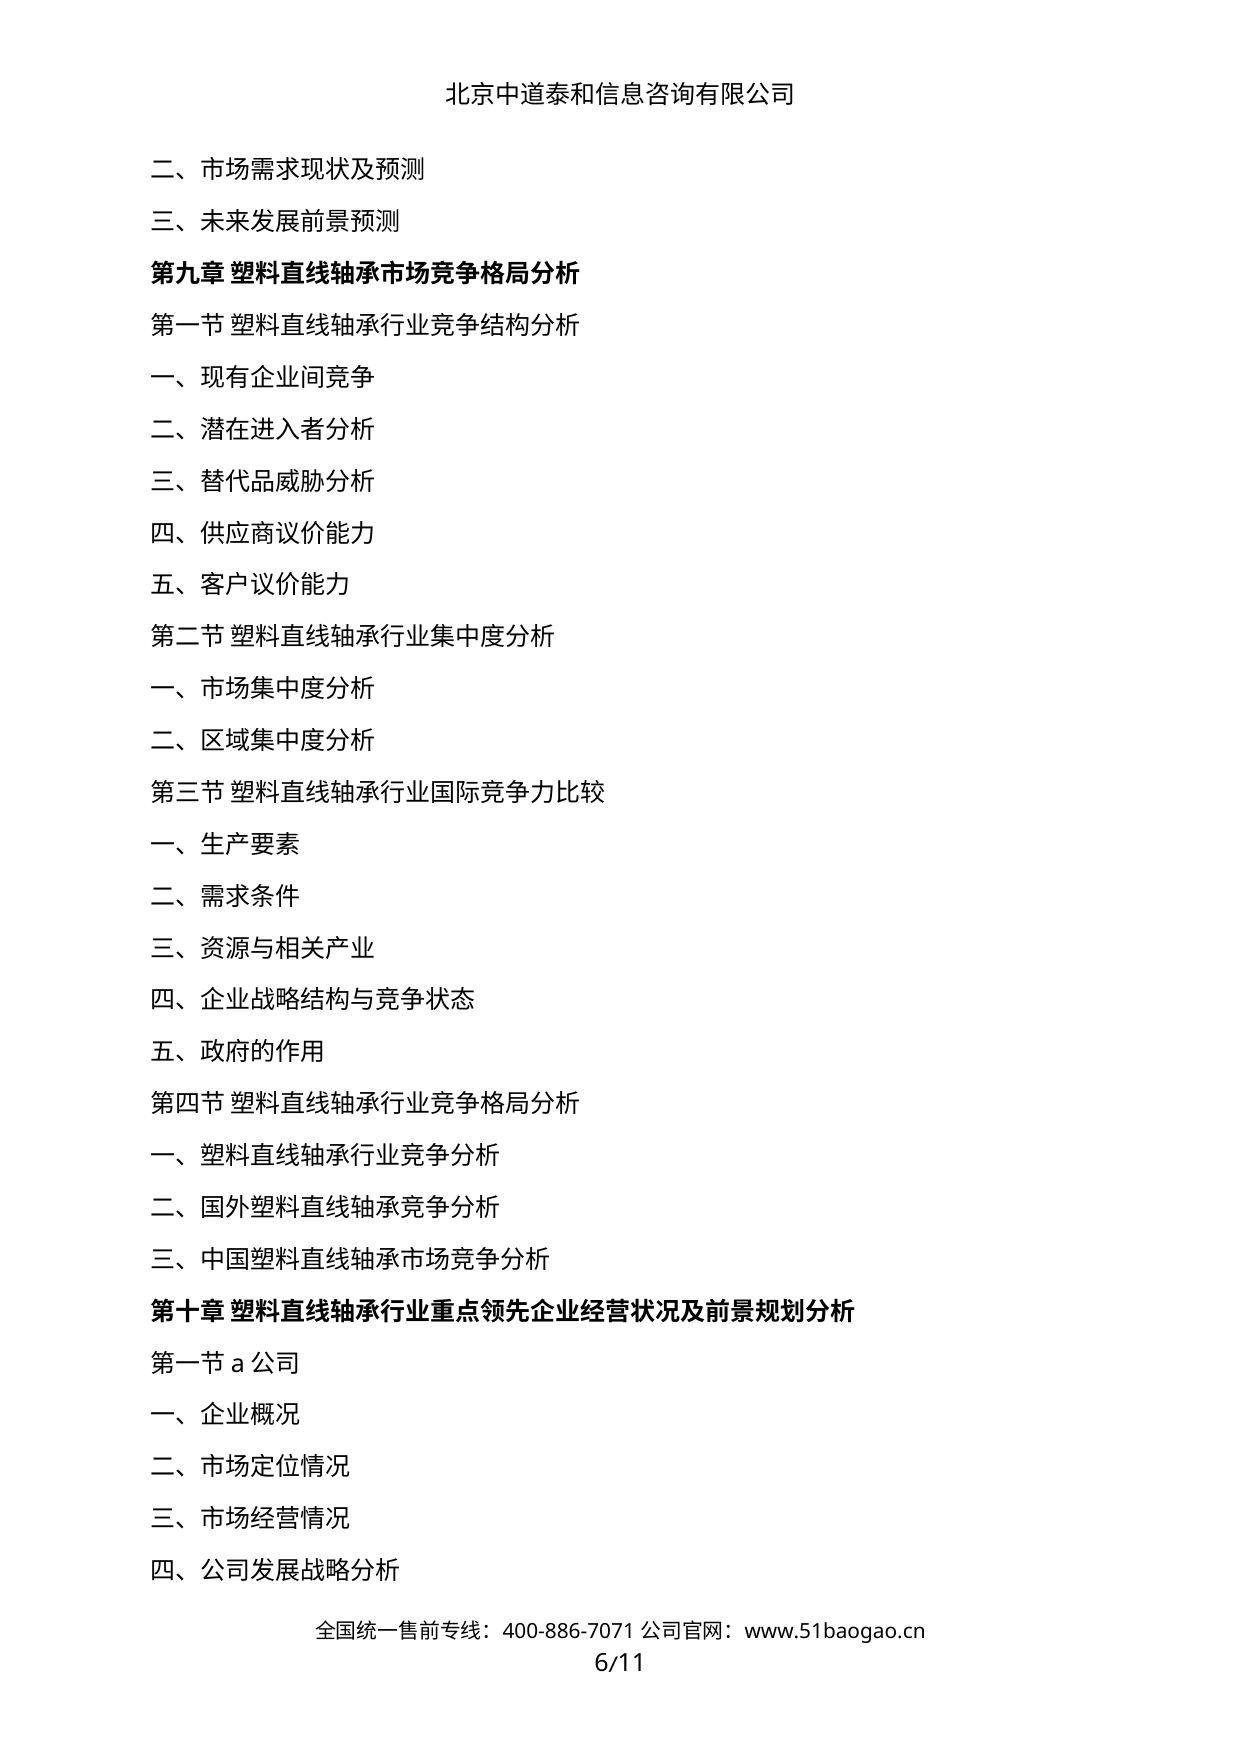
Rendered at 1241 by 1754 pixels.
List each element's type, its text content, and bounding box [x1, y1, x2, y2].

text 四、供应商议价能力 [150, 513, 1090, 549]
text 一、塑料直线轴承行业竞争分析 [150, 1136, 1090, 1172]
text 三、资源与相关产业 [150, 928, 1090, 964]
text 二、需求条件 [150, 876, 1090, 912]
text 一、市场集中度分析 [150, 669, 1090, 705]
text 一、现有企业间竞争 [150, 357, 1090, 394]
text 第一节 a公司 [150, 1343, 1090, 1379]
text 三、替代品威胁分析 [150, 461, 1090, 497]
text 三、中国塑料直线轴承市场竞争分析 [150, 1239, 1090, 1276]
text 二、区域集中度分析 [150, 721, 1090, 757]
text 二、市场需求现状及预测 [150, 150, 1090, 186]
text 四、公司发展战略分析 [150, 1551, 1090, 1587]
text 四、企业战略结构与竞争状态 [150, 980, 1090, 1016]
text 三、未来发展前景预测 [150, 202, 1090, 238]
text 第十章 塑料直线轴承行业重点领先企业经营状况及前景规划分析 [150, 1291, 1090, 1327]
text 五、政府的作用 [150, 1032, 1090, 1068]
text 第九章 塑料直线轴承市场竞争格局分析 [150, 254, 1090, 290]
text 五、客户议价能力 [150, 565, 1090, 601]
text 第四节 塑料直线轴承行业竞争格局分析 [150, 1084, 1090, 1120]
text 三、市场经营情况 [150, 1499, 1090, 1535]
text 二、国外塑料直线轴承竞争分析 [150, 1187, 1090, 1224]
text 第二节 塑料直线轴承行业集中度分析 [150, 617, 1090, 653]
text 第一节 塑料直线轴承行业竞争结构分析 [150, 306, 1090, 342]
text 一、生产要素 [150, 824, 1090, 861]
text 第三节 塑料直线轴承行业国际竞争力比较 [150, 772, 1090, 809]
text 一、企业概况 [150, 1395, 1090, 1431]
text 二、潜在进入者分析 [150, 409, 1090, 446]
text 二、市场定位情况 [150, 1447, 1090, 1483]
